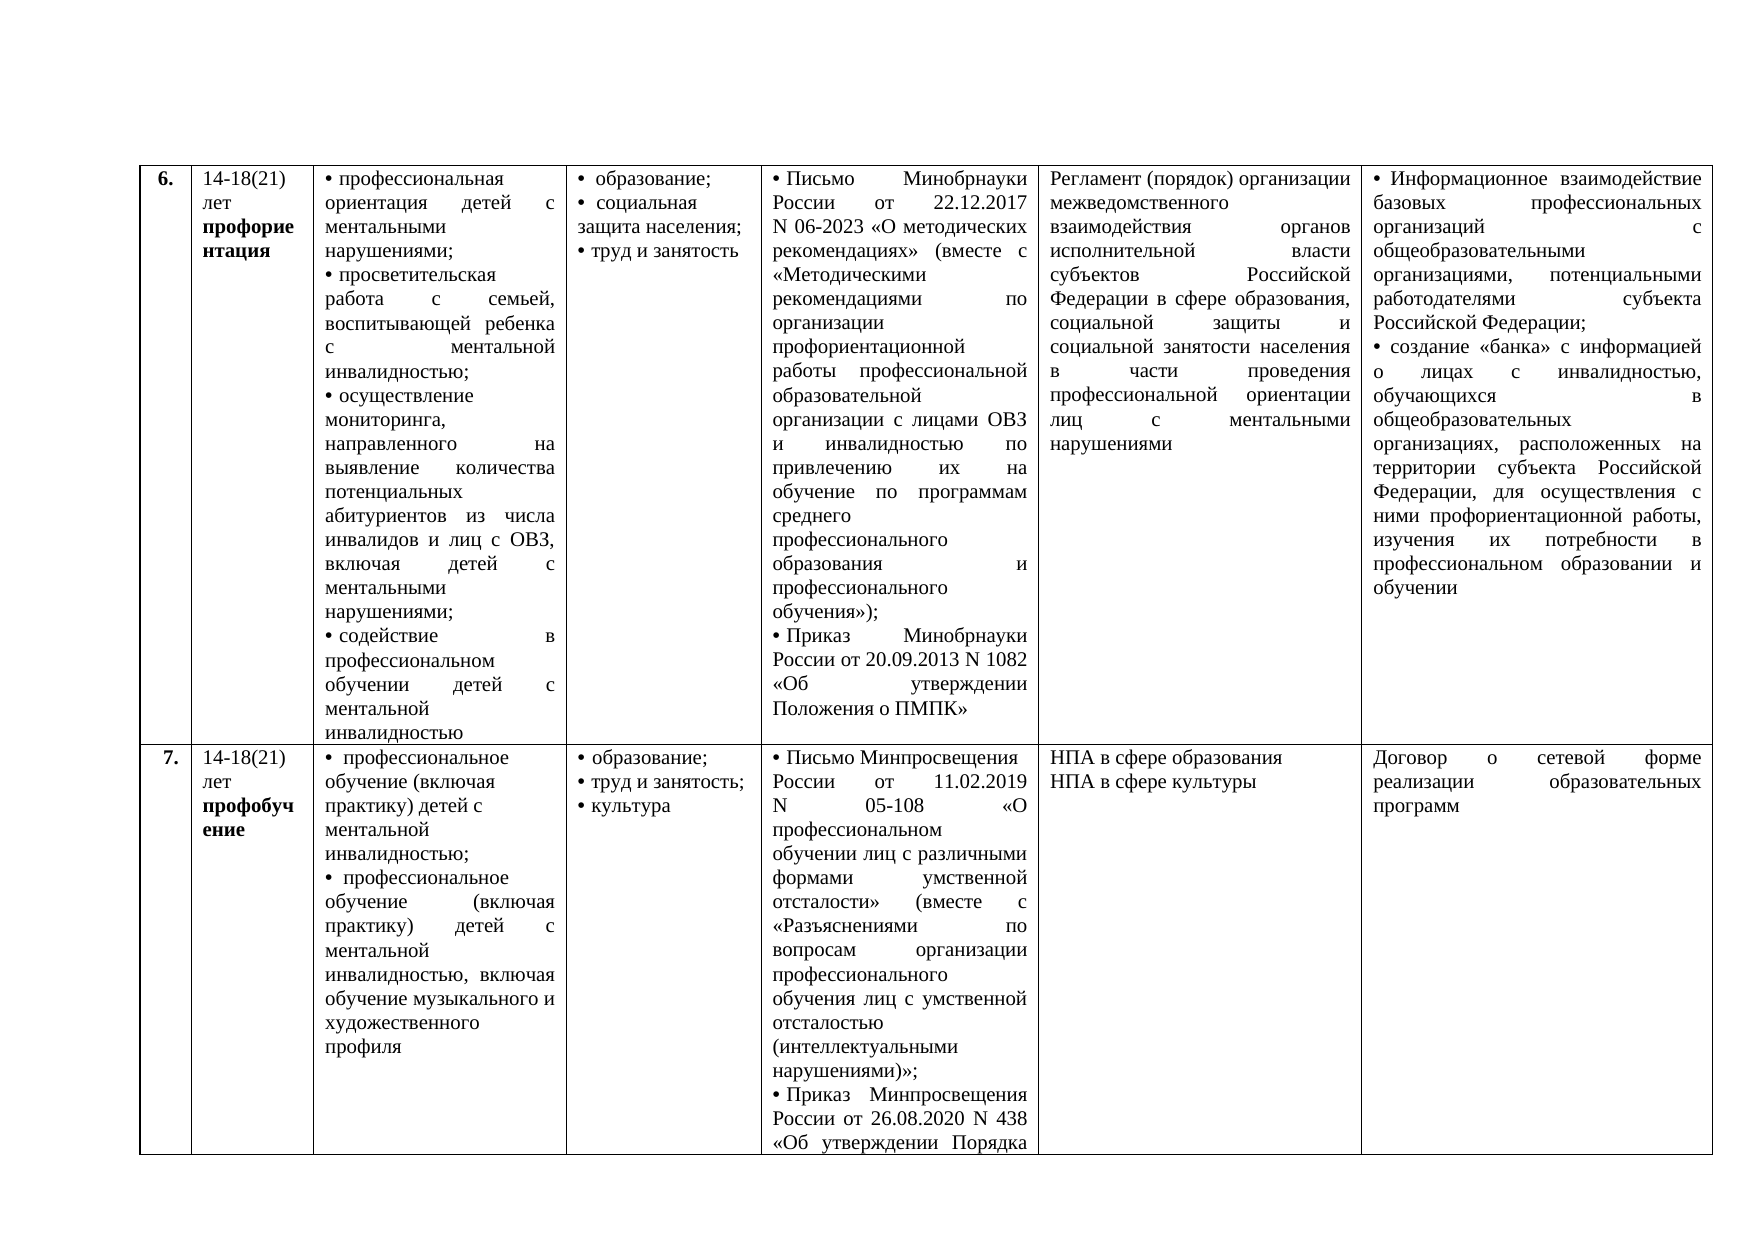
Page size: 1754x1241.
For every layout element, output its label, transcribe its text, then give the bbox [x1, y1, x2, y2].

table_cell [314, 745, 566, 1154]
table_cell Регламент (порядок) организации межведомственного взаимодействия органов исполнительной власти субъектов Российской Федерации в сфере образования, социальной защиты и социальной занятости населения в части проведения профессиональной ориентации лиц с ментальными нарушениями [1039, 166, 1361, 744]
table_cell 6. [141, 166, 191, 744]
table_cell Письмо Минобрнауки России от 22.12.2017 N 06-2023 «О методических рекомендациях» (вместе с «Методическими рекомендациями по организации профориентационной работы профессиональной образовательной организации с лицами ОВЗ и инвалидностью по привлечению их на обучение по программам среднего профессионального образования и профессионального обучения»); Приказ Минобрнауки России от 20.09.2013 N 1082 «Об утверждении Положения о ПМПК» [762, 166, 1038, 744]
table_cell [567, 745, 761, 1154]
table_cell 7. [141, 745, 191, 1154]
table_cell образование; социальная защита населения; труд и занятость [567, 166, 761, 744]
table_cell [1362, 745, 1712, 1154]
table_cell Информационное взаимодействие базовых профессиональных организаций с общеобразовательными организациями, потенциальными работодателями субъекта Российской Федерации; создание «банка» с информацией о лицах с инвалидностью, обучающихся в общеобразовательных организациях, расположенных на территории субъекта Российской Федерации, для осуществления с ними профориентационной работы, изучения их потребности в профессиональном образовании и обучении [1362, 166, 1712, 744]
table_cell профессиональная ориентация детей с ментальными нарушениями; просветительская работа с семьей, воспитывающей ребенка с ментальной инвалидностью; осуществление мониторинга, направленного на выявление количества потенциальных абитуриентов из числа инвалидов и лиц с ОВЗ, включая детей с ментальными нарушениями; содействие в профессиональном обучении детей с ментальной инвалидностью [314, 166, 566, 744]
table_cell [1039, 745, 1361, 1154]
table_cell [192, 745, 313, 1154]
table_cell 14-18(21) лет профориентация [192, 166, 313, 744]
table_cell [762, 745, 1038, 1154]
